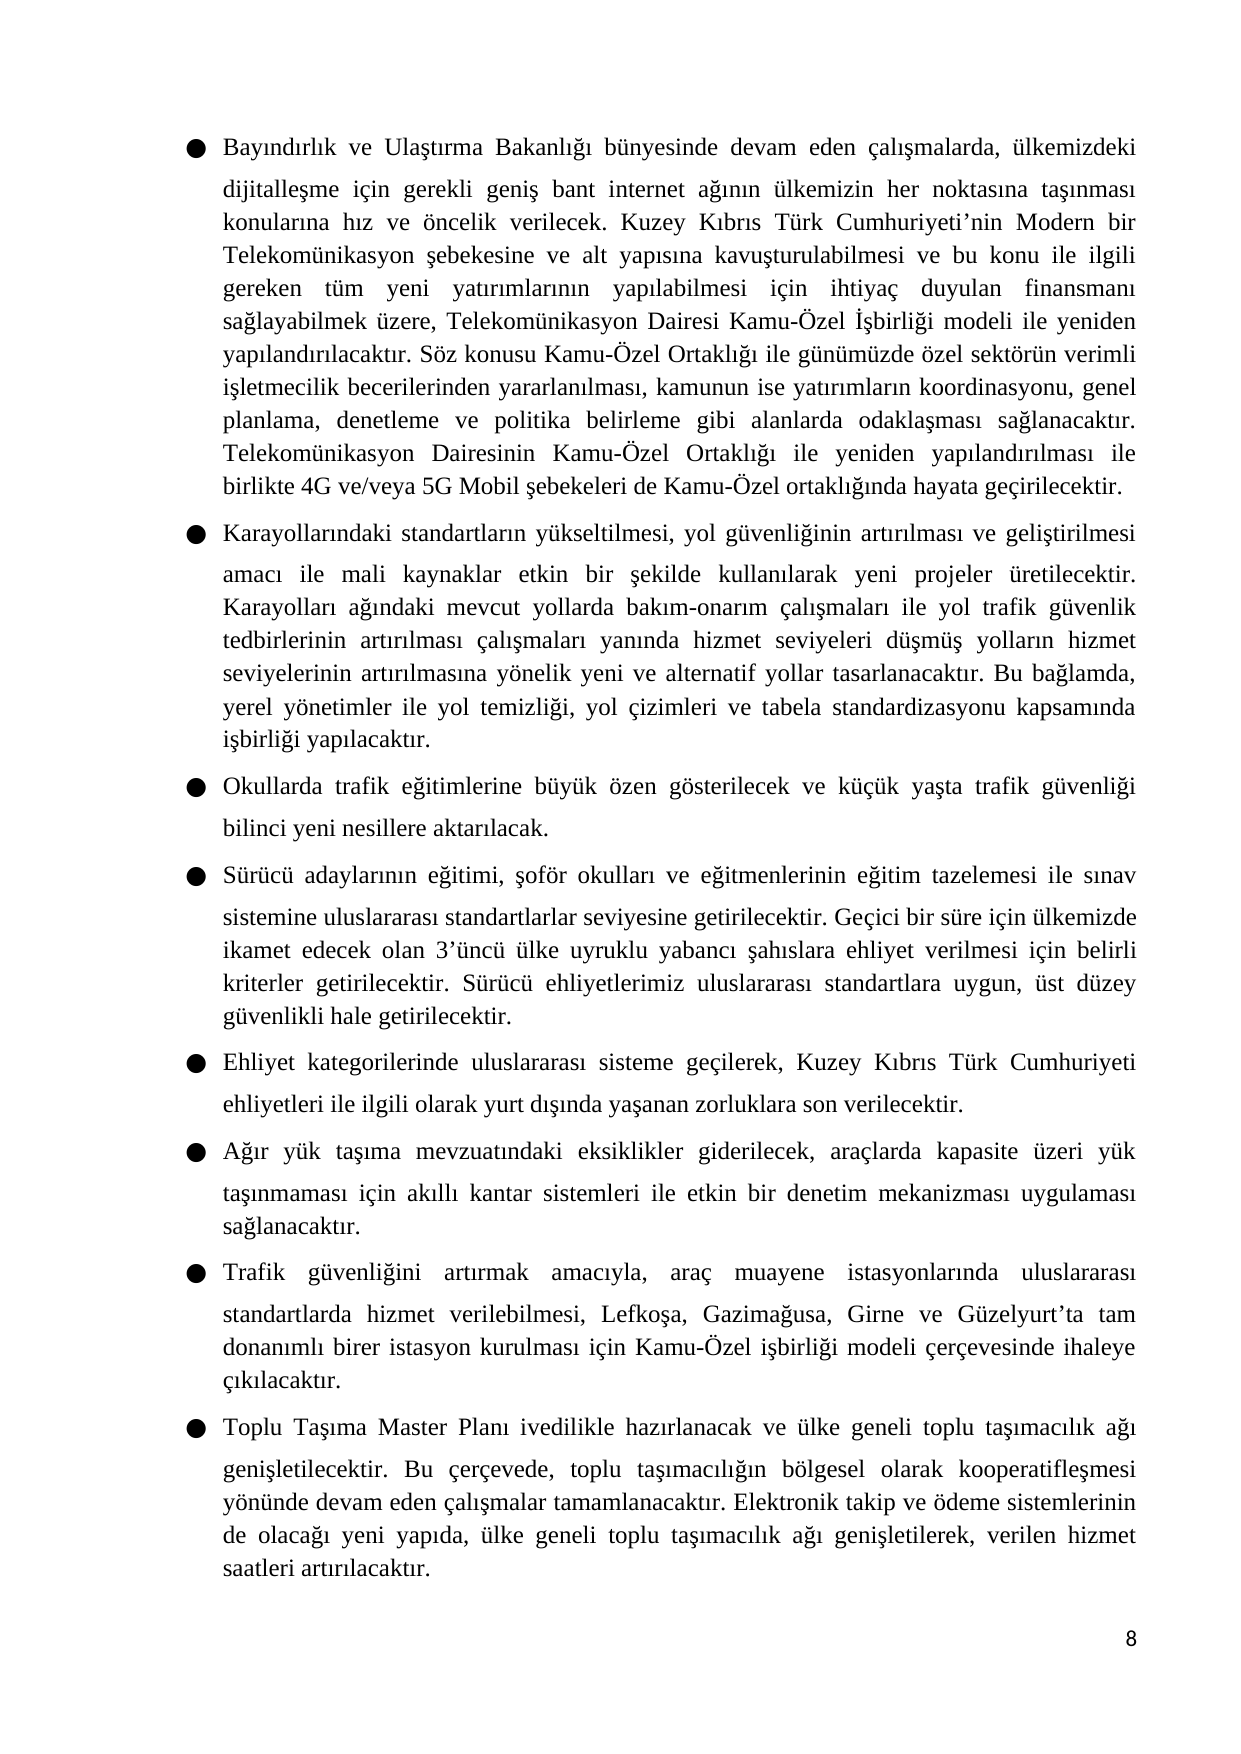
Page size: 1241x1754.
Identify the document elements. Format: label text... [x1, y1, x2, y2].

list Toplu Taşıma Master Planı ivedilikle hazırlanacak ve ülke geneli toplu taşımacılık ağı genişletilecektir. Bu çerçevede, toplu taşımacılığın bölgesel olarak kooperatifleşmesi yönünde devam eden çalışmalar tamamlanacaktır. Elektronik takip ve ödeme sistemlerinin de olacağı yeni yapıda, ülke geneli toplu taşımacılık ağı genişletilerek, verilen hizmet saatleri artırılacaktır. [185, 1398, 1137, 1582]
list Okullarda trafik eğitimlerine büyük özen gösterilecek ve küçük yaşta trafik güvenliği bilinci yeni nesillere aktarılacak. [185, 758, 1137, 842]
list Ağır yük taşıma mevzuatındaki eksiklikler giderilecek, araçlarda kapasite üzeri yük taşınmaması için akıllı kantar sistemleri ile etkin bir denetim mekanizması uygulaması sağlanacaktır. [185, 1122, 1137, 1239]
list Ehliyet kategorilerinde uluslararası sisteme geçilerek, Kuzey Kıbrıs Türk Cumhuriyeti ehliyetleri ile ilgili olarak yurt dışında yaşanan zorluklara son verilecektir. [185, 1034, 1137, 1118]
list Bayındırlık ve Ulaştırma Bakanlığı bünyesinde devam eden çalışmalarda, ülkemizdeki dijitalleşme için gerekli geniş bant internet ağının ülkemizin her noktasına taşınması konularına hız ve öncelik verilecek. Kuzey Kıbrıs Türk Cumhuriyeti’nin Modern bir Telekomünikasyon şebekesine ve alt yapısına kavuşturulabilmesi ve bu konu ile ilgili gereken tüm yeni yatırımlarının yapılabilmesi için ihtiyaç duyulan finansmanı sağlayabilmek üzere, Telekomünikasyon Dairesi Kamu-Özel İşbirliği modeli ile yeniden yapılandırılacaktır. Söz konusu Kamu-Özel Ortaklığı ile günümüzde özel sektörün verimli işletmecilik becerilerinden yararlanılması, kamunun ise yatırımların koordinasyonu, genel planlama, denetleme ve politika belirleme gibi alanlarda odaklaşması sağlanacaktır. Telekomünikasyon Dairesinin Kamu-Özel Ortaklığı ile yeniden yapılandırılması ile birlikte 4G ve/veya 5G Mobil şebekeleri de Kamu-Özel ortaklığında hayata geçirilecektir. [185, 118, 1137, 500]
list Sürücü adaylarının eğitimi, şoför okulları ve eğitmenlerinin eğitim tazelemesi ile sınav sistemine uluslararası standartlarlar seviyesine getirilecektir. Geçici bir süre için ülkemizde ikamet edecek olan 3’üncü ülke uyruklu yabancı şahıslara ehliyet verilmesi için belirli kriterler getirilecektir. Sürücü ehliyetlerimiz uluslararası standartlara uygun, üst düzey güvenlikli hale getirilecektir. [185, 846, 1137, 1029]
list Trafik güvenliğini artırmak amacıyla, araç muayene istasyonlarında uluslararası standartlarda hizmet verilebilmesi, Lefkoşa, Gazimağusa, Girne ve Güzelyurt’ta tam donanımlı birer istasyon kurulması için Kamu-Özel işbirliği modeli çerçevesinde ihaleye çıkılacaktır. [185, 1244, 1137, 1394]
list Karayollarındaki standartların yükseltilmesi, yol güvenliğinin artırılması ve geliştirilmesi amacı ile mali kaynaklar etkin bir şekilde kullanılarak yeni projeler üretilecektir. Karayolları ağındaki mevcut yollarda bakım-onarım çalışmaları ile yol trafik güvenlik tedbirlerinin artırılması çalışmaları yanında hizmet seviyeleri düşmüş yolların hizmet seviyelerinin artırılmasına yönelik yeni ve alternatif yollar tasarlanacaktır. Bu bağlamda, yerel yönetimler ile yol temizliği, yol çizimleri ve tabela standardizasyonu kapsamında işbirliği yapılacaktır. [185, 504, 1137, 753]
